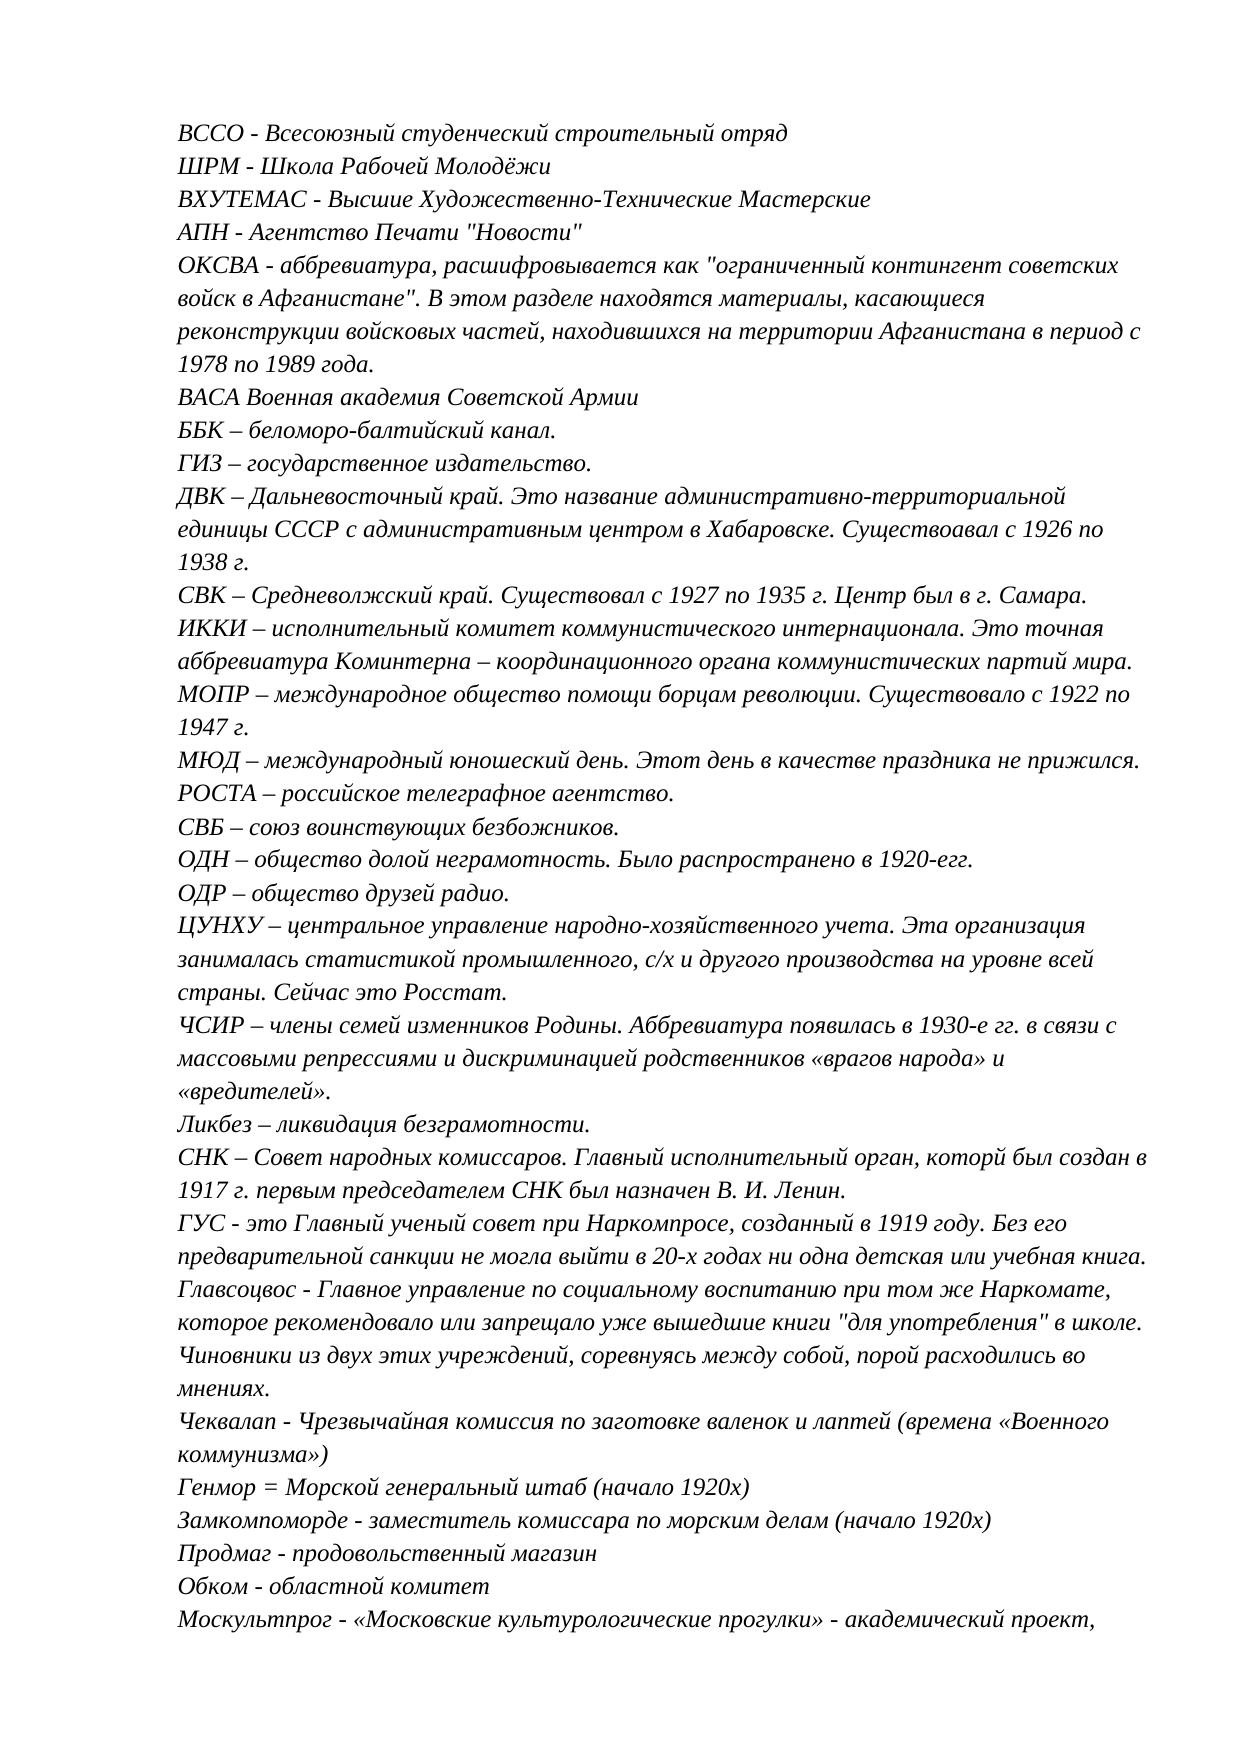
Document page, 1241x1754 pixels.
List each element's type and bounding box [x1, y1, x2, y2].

text [177, 118, 1152, 1633]
